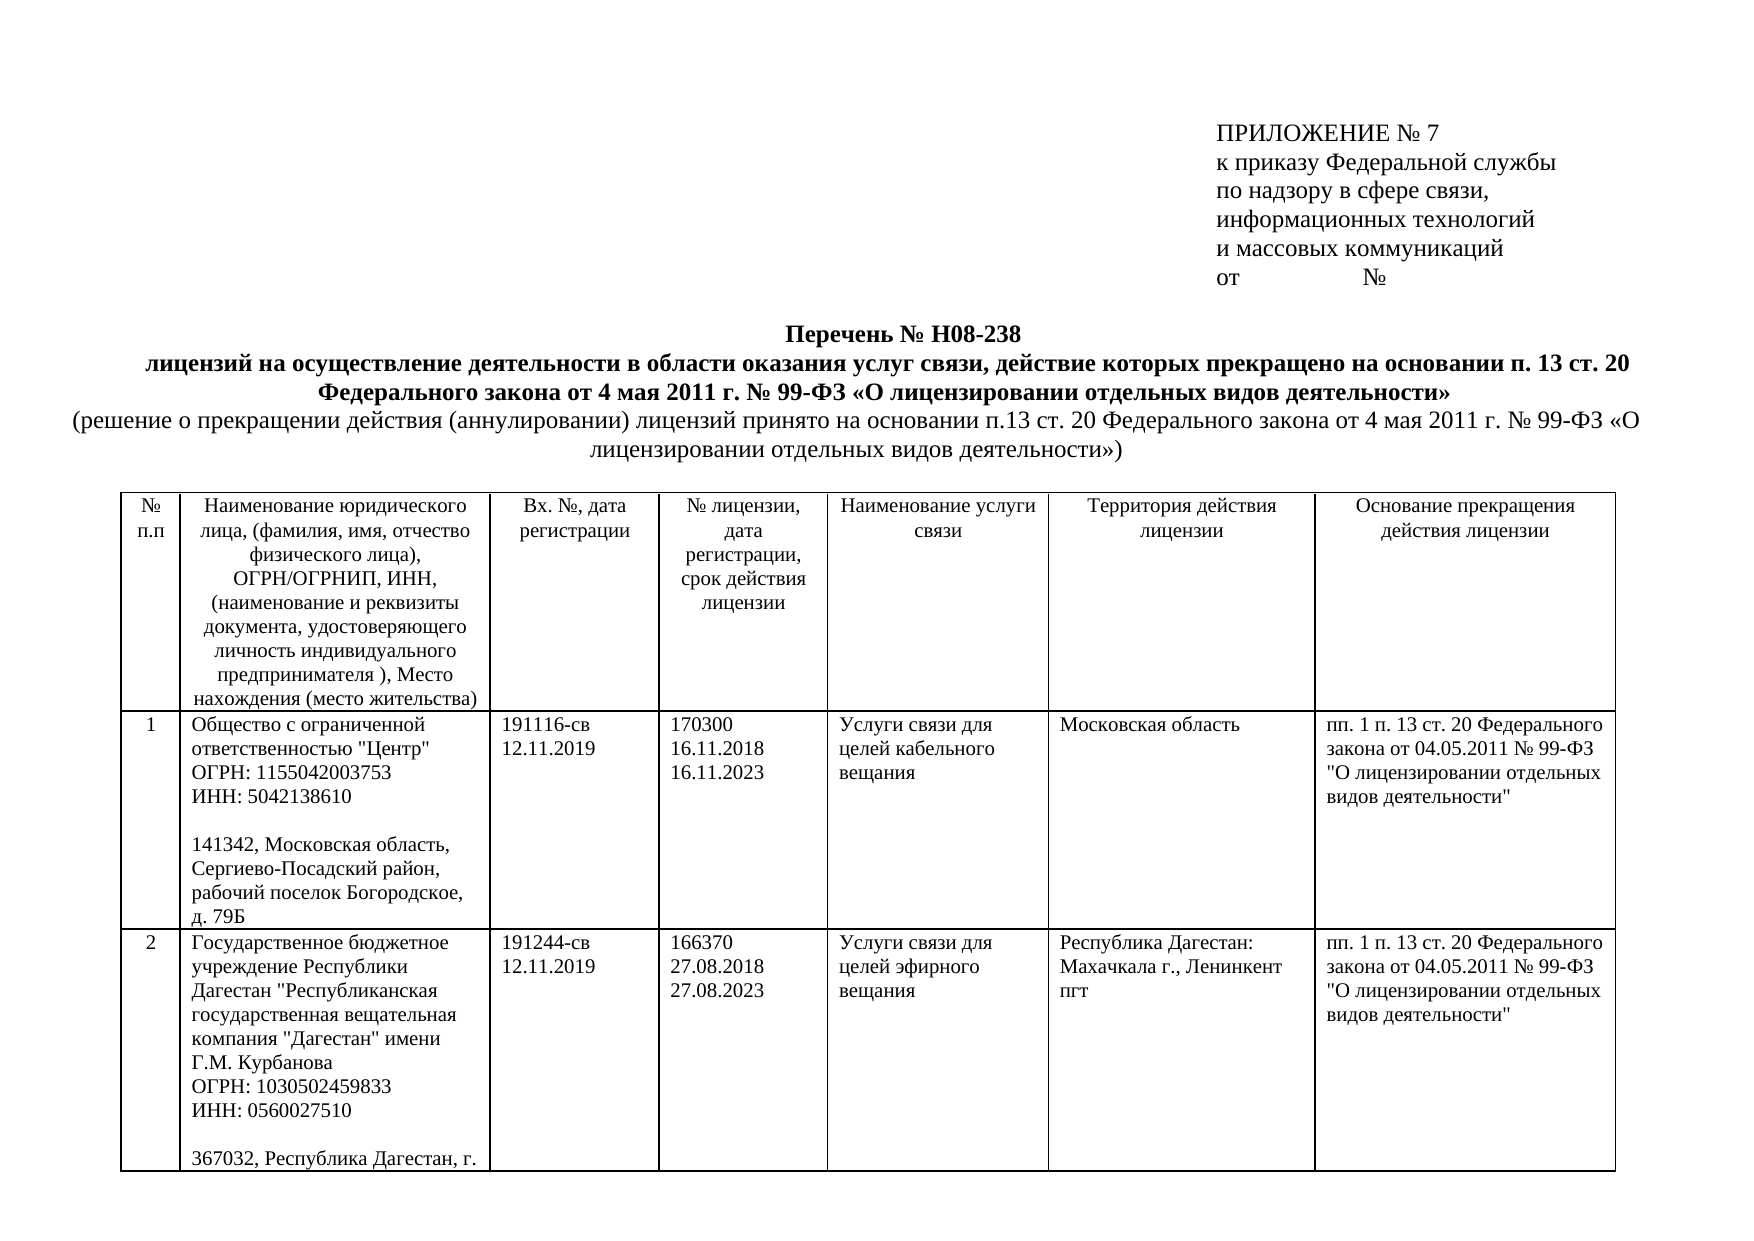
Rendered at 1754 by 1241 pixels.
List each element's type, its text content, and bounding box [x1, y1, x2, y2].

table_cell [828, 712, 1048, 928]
text по надзору в сфере связи, [1216, 176, 1653, 204]
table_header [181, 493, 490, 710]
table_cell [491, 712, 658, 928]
text Перечень № Н08-238 [59, 319, 1653, 348]
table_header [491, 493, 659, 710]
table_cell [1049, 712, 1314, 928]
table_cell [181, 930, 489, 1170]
text от № [1122, 262, 1653, 291]
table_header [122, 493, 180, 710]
text к приказу Федеральной службы [1216, 147, 1653, 176]
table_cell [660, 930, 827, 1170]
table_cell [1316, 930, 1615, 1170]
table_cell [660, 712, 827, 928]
text и массовых коммуникаций [1216, 233, 1653, 262]
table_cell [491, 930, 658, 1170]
text информационных технологий [1216, 204, 1653, 233]
text лицензий на осуществление деятельности в области оказания услуг связи, действие которых прекращено на основании п. 13 ст. 20 Федерального закона от 4 мая 2011 г. № 99-ФЗ «О лицензировании отдельных видов деятельности» [115, 348, 1653, 406]
text ПРИЛОЖЕНИЕ № 7 [1122, 118, 1653, 147]
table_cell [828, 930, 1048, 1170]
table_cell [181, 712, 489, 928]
text (решение о прекращении действия (аннулировании) лицензий принято на основании п.13 ст. 20 Федерального закона от 4 мая 2011 г. № 99-ФЗ «О лицензировании отдельных видов деятельности») [59, 406, 1653, 463]
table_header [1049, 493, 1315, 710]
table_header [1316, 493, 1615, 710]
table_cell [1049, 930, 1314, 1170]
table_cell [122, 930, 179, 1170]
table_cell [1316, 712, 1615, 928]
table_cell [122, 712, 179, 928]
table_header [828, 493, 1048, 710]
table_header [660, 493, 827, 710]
